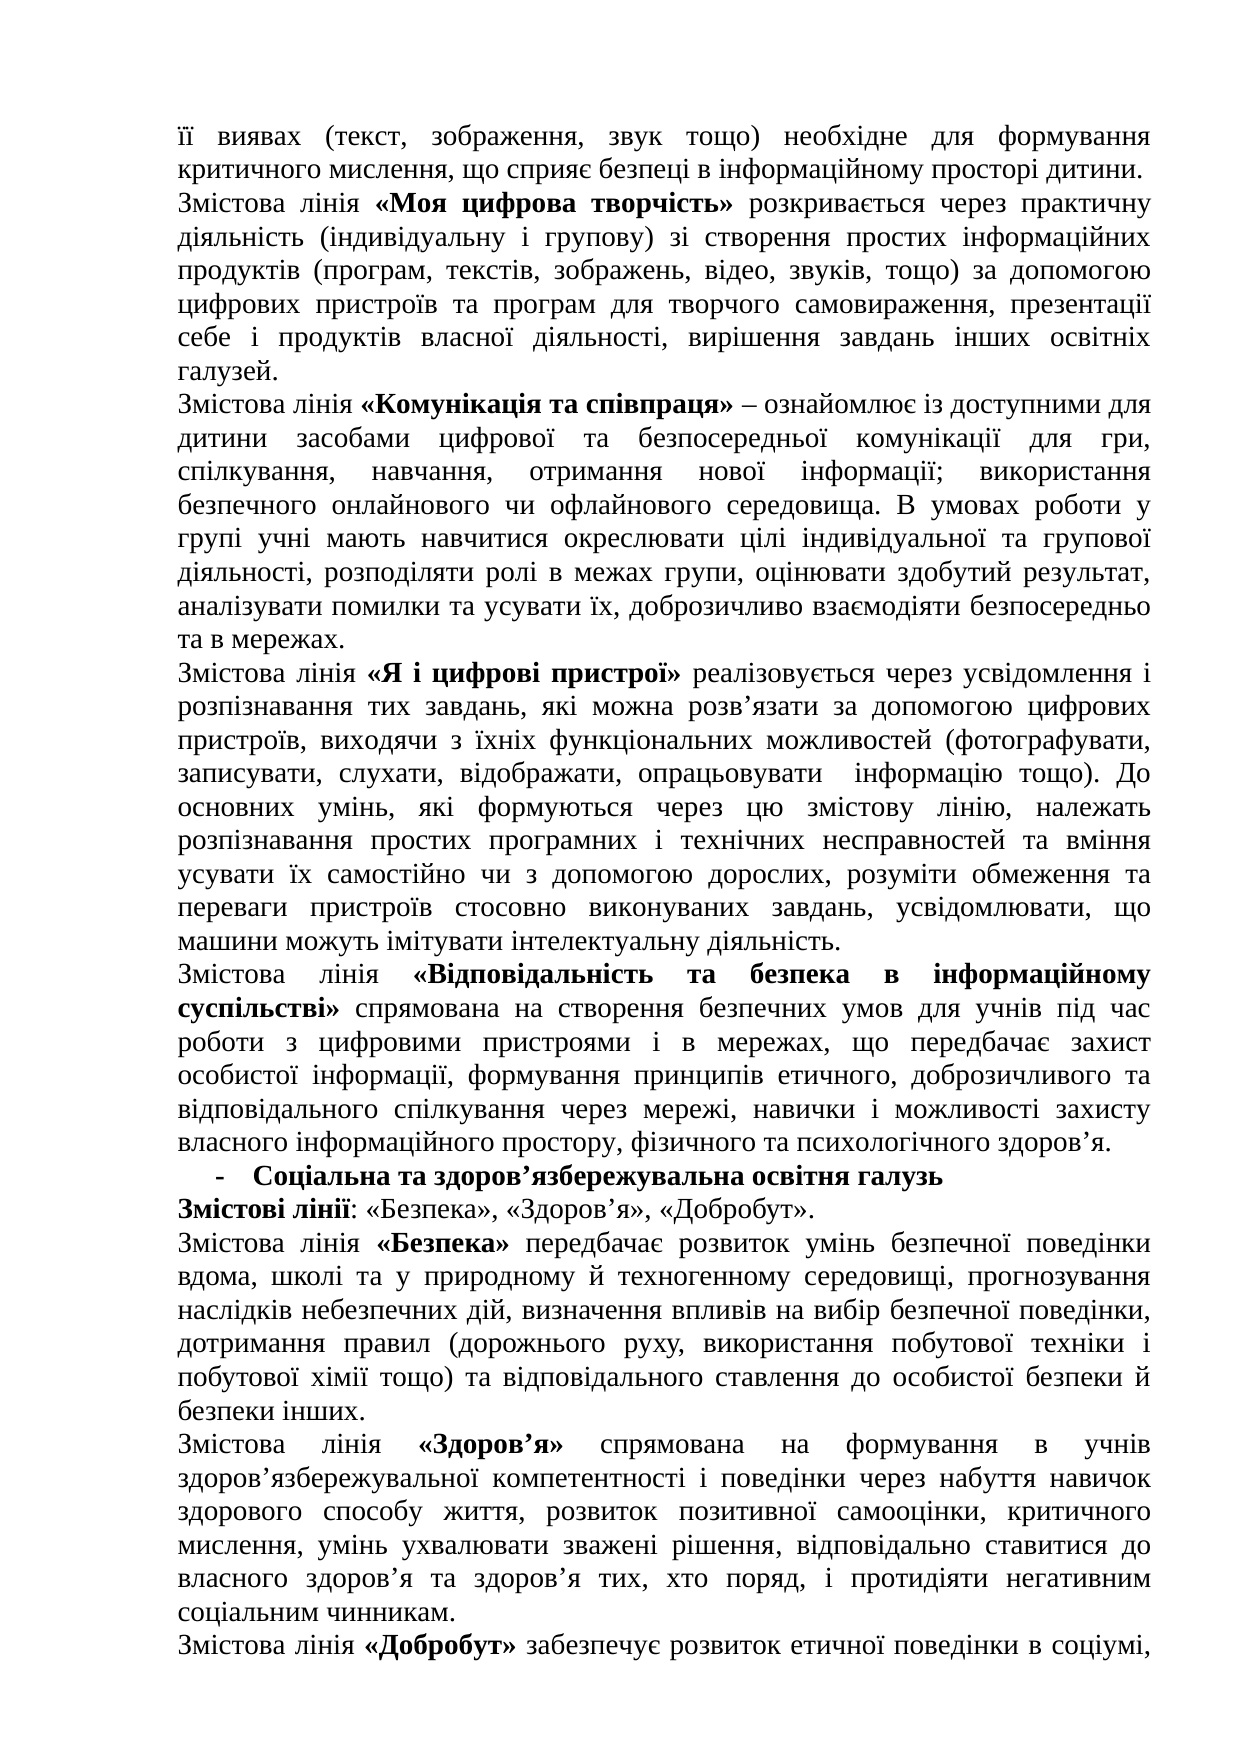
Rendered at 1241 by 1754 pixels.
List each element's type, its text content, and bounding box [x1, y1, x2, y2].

text Змістова лінія «Відповідальність та безпека в інформаційному суспільстві» спрямована на створення безпечних умов для учнів під час роботи з цифровими пристроями і в мережах, що передбачає захист особистої інформації, формування принципів етичного, доброзичливого та відповідального спілкування через мережі, навички і можливості захисту власного інформаційного простору, фізичного та психологічного здоров’я. [177, 957, 1152, 1158]
text Змістова лінія «Комунікація та співпраця» – ознайомлює із доступними для дитини засобами цифрової та безпосередньої комунікації для гри, спілкування, навчання, отримання нової інформації; використання безпечного онлайнового чи офлайнового середовища. В умовах роботи у групі учні мають навчитися окреслювати цілі індивідуальної та групової діяльності, розподіляти ролі в межах групи, оцінювати здобутий результат, аналізувати помилки та усувати їх, доброзичливо взаємодіяти безпосередньо та в мережах. [177, 386, 1152, 655]
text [177, 118, 1152, 185]
text Змістова лінія «Я і цифрові пристрої» реалізовується через усвідомлення і розпізнавання тих завдань, які можна розв’язати за допомогою цифрових пристроїв, виходячи з їхніх функціональних можливостей (фотографувати, записувати, слухати, відображати, опрацьовувати інформацію тощо). До основних умінь, які формуються через цю змістову лінію, належать розпізнавання простих програмних і технічних несправностей та вміння усувати їх самостійно чи з допомогою дорослих, розуміти обмеження та переваги пристроїв стосовно виконуваних завдань, усвідомлювати, що машини можуть імітувати інтелектуальну діяльність. [177, 655, 1152, 957]
list Соціальна та здоров’язбережувальна освітня галузь [215, 1158, 1152, 1191]
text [177, 1627, 1152, 1661]
text Змістова лінія «Безпека» передбачає розвиток умінь безпечної поведінки вдома, школі та у природному й техногенному середовищі, прогнозування наслідків небезпечних дій, визначення впливів на вибір безпечної поведінки, дотримання правил (дорожнього руху, використання побутової техніки і побутової хімії тощо) та відповідального ставлення до особистої безпеки й безпеки інших. [177, 1225, 1152, 1426]
text Змістова лінія «Здоров’я» спрямована на формування в учнів здоров’язбережувальної компетентності і поведінки через набуття навичок здорового способу життя, розвиток позитивної самооцінки, критичного мислення, умінь ухвалювати зважені рішення, відповідально ставитися до власного здоров’я та здоров’я тих, хто поряд, і протидіяти негативним соціальним чинникам. [177, 1426, 1152, 1627]
text Змістові лінії: «Безпека», «Здоров’я», «Добробут». [177, 1191, 1152, 1225]
text Змістова лінія «Моя цифрова творчість» розкривається через практичну діяльність (індивідуальну і групову) зі створення простих інформаційних продуктів (програм, текстів, зображень, відео, звуків, тощо) за допомогою цифрових пристроїв та програм для творчого самовираження, презентації себе і продуктів власної діяльності, вирішення завдань інших освітніх галузей. [177, 185, 1152, 386]
